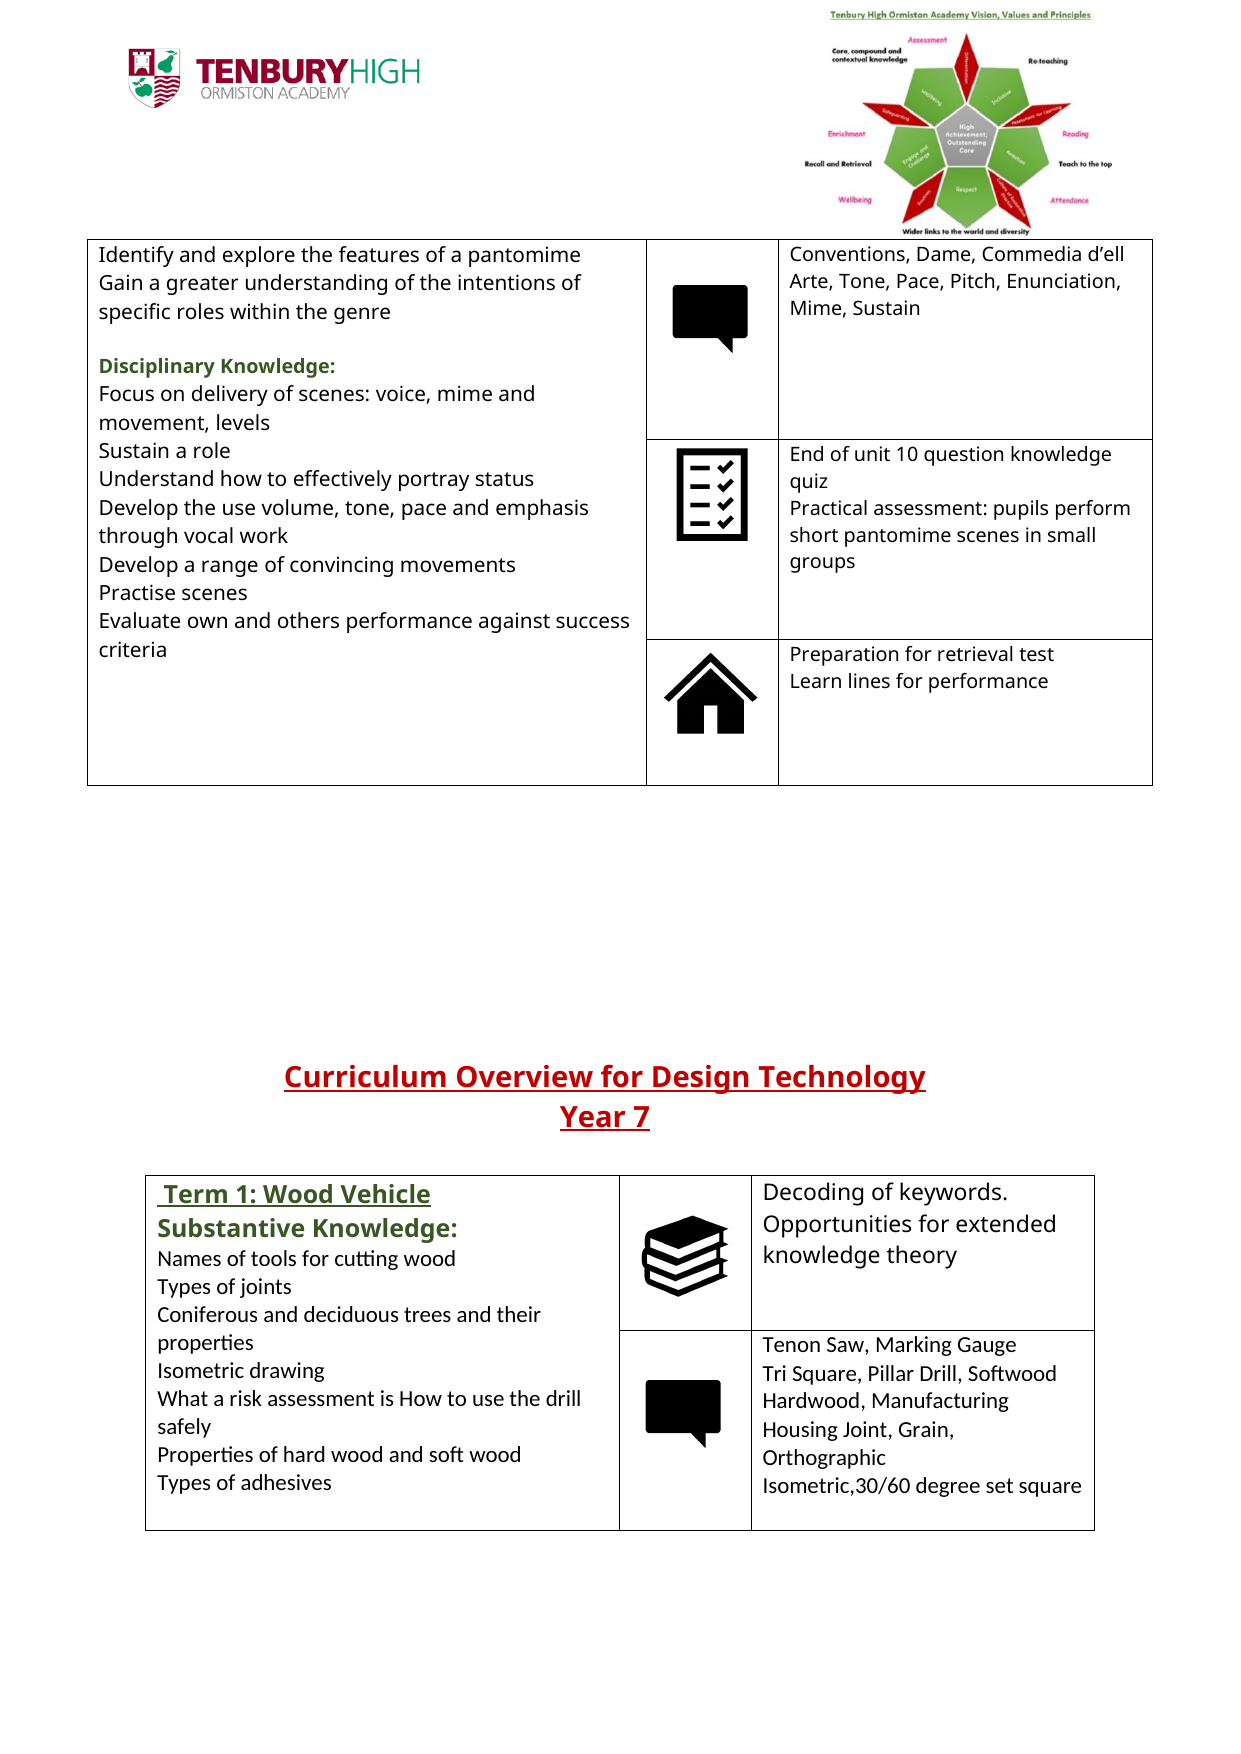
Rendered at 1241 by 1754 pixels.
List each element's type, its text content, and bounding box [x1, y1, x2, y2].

text Curriculum Overview for Design Technology [44, 1056, 1165, 1096]
table_cell Conventions, Dame, Commedia d’ell Arte, Tone, Pace, Pitch, Enunciation, Mime, Sustain [779, 240, 1152, 439]
table_cell [647, 440, 778, 639]
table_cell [88, 240, 646, 785]
table_cell End of unit 10 question knowledge quiz Practical assessment: pupils perform short pantomime scenes in small groups [779, 440, 1152, 639]
table_cell [647, 240, 778, 439]
picture [657, 440, 767, 550]
table_header Term 1: Wood Vehicle Substantive Knowledge: Names of tools for cutting wood Types of joints Coniferous and deciduous trees and their properties Isometric drawing What a risk assessment is How to use the drill safely Properties of hard wood and soft wood Types of adhesives Disciplinary Knowledge: Work precisely and carefully to produce a good, working joint. Use the marking out tools correctly and use all the tools safely. Cut shapes to their own design. Begin to identify target users and specification points [146, 1176, 619, 1530]
picture [123, 41, 424, 110]
picture [657, 266, 763, 372]
table_cell [620, 1331, 751, 1530]
table_cell Tenon Saw, Marking Gauge Tri Square, Pillar Drill, Softwood Hardwood, Manufacturing Housing Joint, Grain, Orthographic Isometric,30/60 degree set square [752, 1331, 1094, 1530]
table_header Decoding of keywords. Opportunities for extended knowledge theory [752, 1176, 1094, 1329]
table_cell Preparation for retrieval test Learn lines for performance [779, 640, 1152, 785]
text Year 7 [44, 1096, 1165, 1136]
table_cell [647, 640, 778, 785]
picture [657, 640, 764, 747]
table_header [620, 1176, 751, 1329]
picture [636, 1207, 734, 1305]
picture [630, 1361, 736, 1467]
